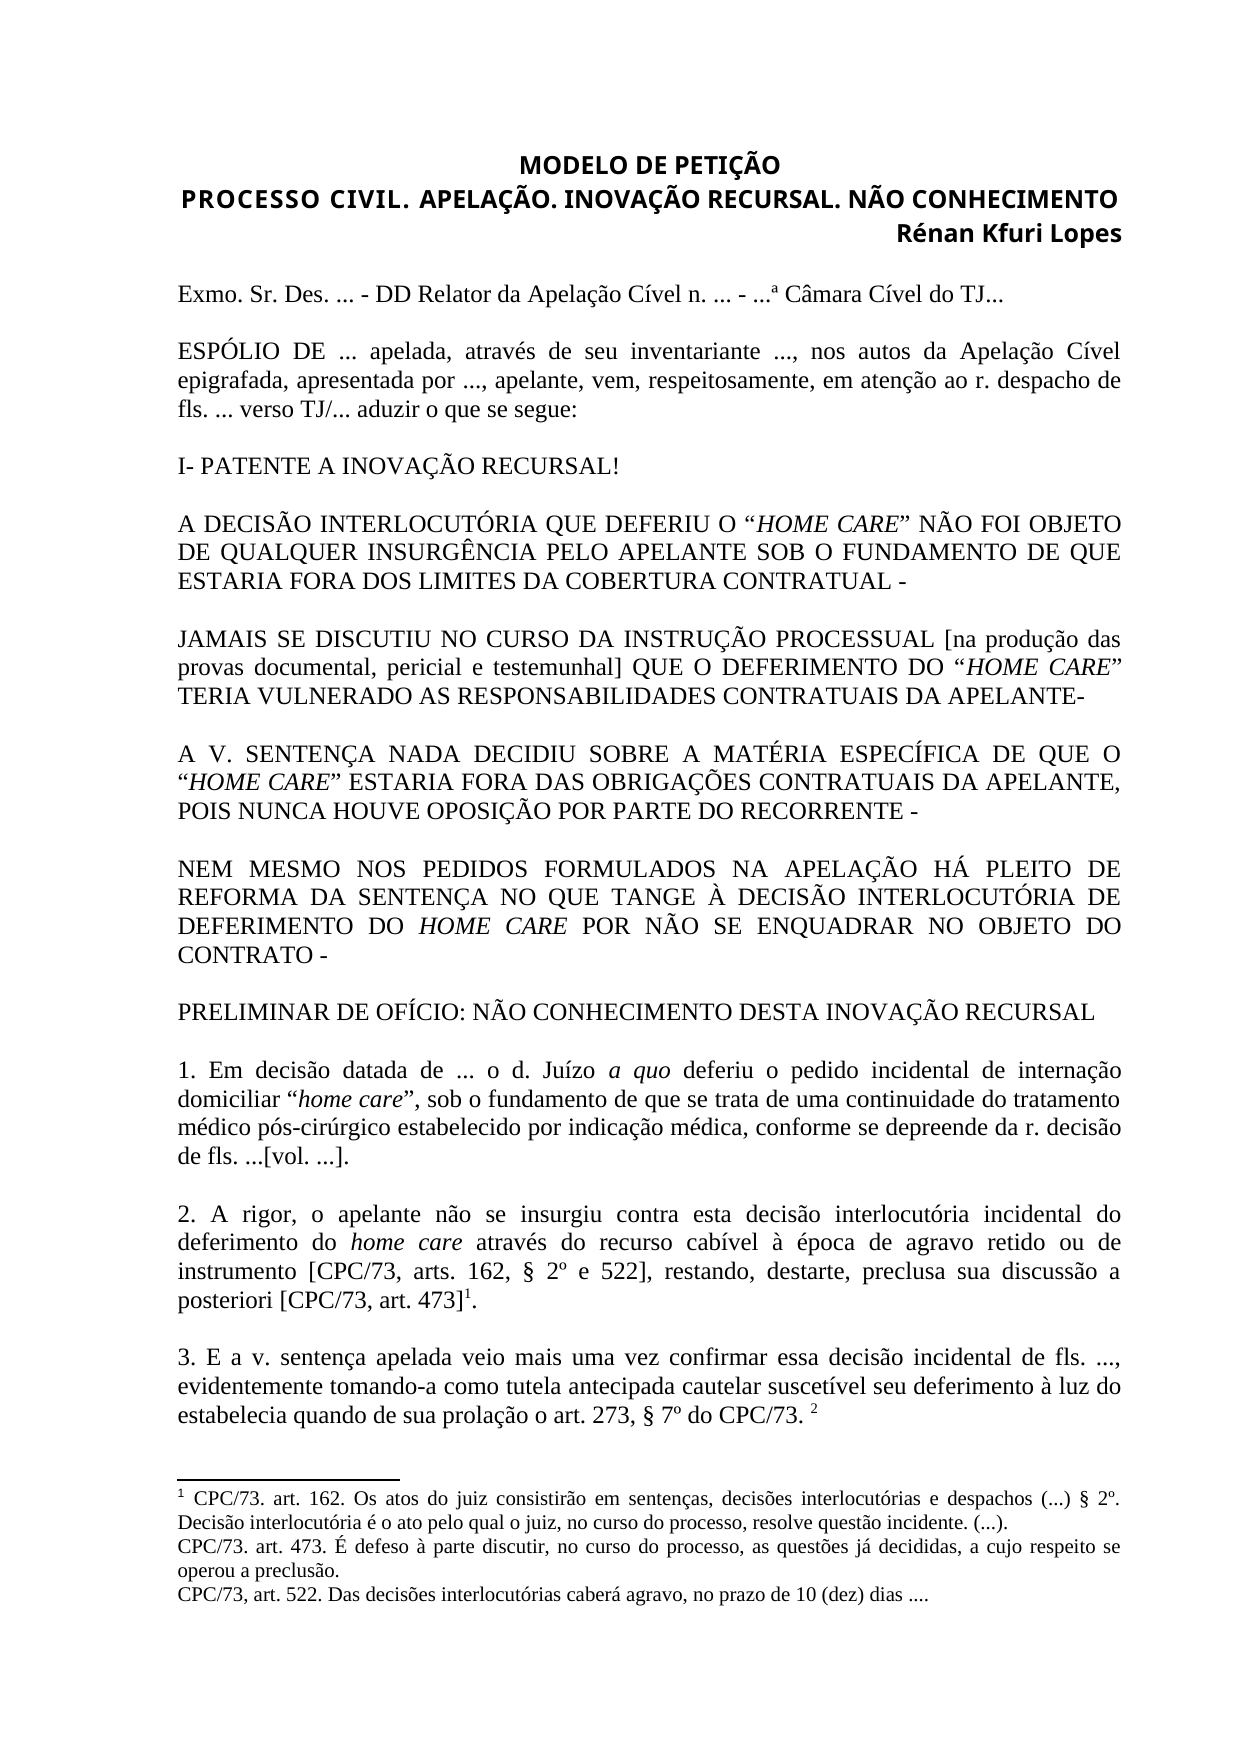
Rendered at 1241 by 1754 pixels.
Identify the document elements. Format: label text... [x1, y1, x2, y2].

text ESPÓLIO DE ... apelada, através de seu inventariante ..., nos autos da Apelação Cível epigrafada, apresentada por ..., apelante, vem, respeitosamente, em atenção ao r. despacho de fls. ... verso TJ/... aduzir o que se segue: [177, 336, 1122, 422]
text A V. SENTENÇA NADA DECIDIU SOBRE A MATÉRIA ESPECÍFICA DE QUE O “HOME CARE” ESTARIA FORA DAS OBRIGAÇÕES CONTRATUAIS DA APELANTE, POIS NUNCA HOUVE OPOSIÇÃO POR PARTE DO RECORRENTE - [177, 739, 1122, 825]
text Exmo. Sr. Des. ... - DD Relator da Apelação Cível n. ... - ...ª Câmara Cível do TJ... [177, 279, 1122, 307]
title Rénan Kfuri Lopes [177, 216, 1122, 250]
text MODELO DE PETIÇÃO [177, 148, 1122, 182]
text 2. A rigor, o apelante não se insurgiu contra esta decisão interlocutória incidental do deferimento do home care através do recurso cabível à época de agravo retido ou de instrumento [CPC/73, arts. 162, § 2º e 522], restando, destarte, preclusa sua discussão a posteriori [CPC/73, art. 473]. [177, 1199, 1122, 1314]
text 3. E a v. sentença apelada veio mais uma vez confirmar essa decisão incidental de fls. ..., evidentemente tomando-a como tutela antecipada cautelar suscetível seu deferimento à luz do estabelecia quando de sua prolação o art. 273, § 7º do CPC/73. [177, 1342, 1122, 1429]
text PRELIMINAR DE OFÍCIO: NÃO CONHECIMENTO DESTA INOVAÇÃO RECURSAL [177, 997, 1122, 1026]
text NEM MESMO NOS PEDIDOS FORMULADOS NA APELAÇÃO HÁ PLEITO DE REFORMA DA SENTENÇA NO QUE TANGE À DECISÃO INTERLOCUTÓRIA DE DEFERIMENTO DO HOME CARE POR NÃO SE ENQUADRAR NO OBJETO DO CONTRATO - [177, 854, 1122, 969]
text A DECISÃO INTERLOCUTÓRIA QUE DEFERIU O “HOME CARE” NÃO FOI OBJETO DE QUALQUER INSURGÊNCIA PELO APELANTE SOB O FUNDAMENTO DE QUE ESTARIA FORA DOS LIMITES DA COBERTURA CONTRATUAL - [177, 509, 1122, 595]
text JAMAIS SE DISCUTIU NO CURSO DA INSTRUÇÃO PROCESSUAL [na produção das provas documental, pericial e testemunhal] QUE O DEFERIMENTO DO “HOME CARE” TERIA VULNERADO AS RESPONSABILIDADES CONTRATUAIS DA APELANTE- [177, 624, 1122, 710]
text PROCESSO CIVIL. APELAÇÃO. INOVAÇÃO RECURSAL. NÃO CONHECIMENTO [177, 182, 1122, 216]
text I- PATENTE A INOVAÇÃO RECURSAL! [177, 451, 1122, 480]
text 1. Em decisão datada de ... o d. Juízo a quo deferiu o pedido incidental de internação domiciliar “home care”, sob o fundamento de que se trata de uma continuidade do tratamento médico pós-cirúrgico estabelecido por indicação médica, conforme se depreende da r. decisão de fls. ...[vol. ...]. [177, 1055, 1122, 1170]
